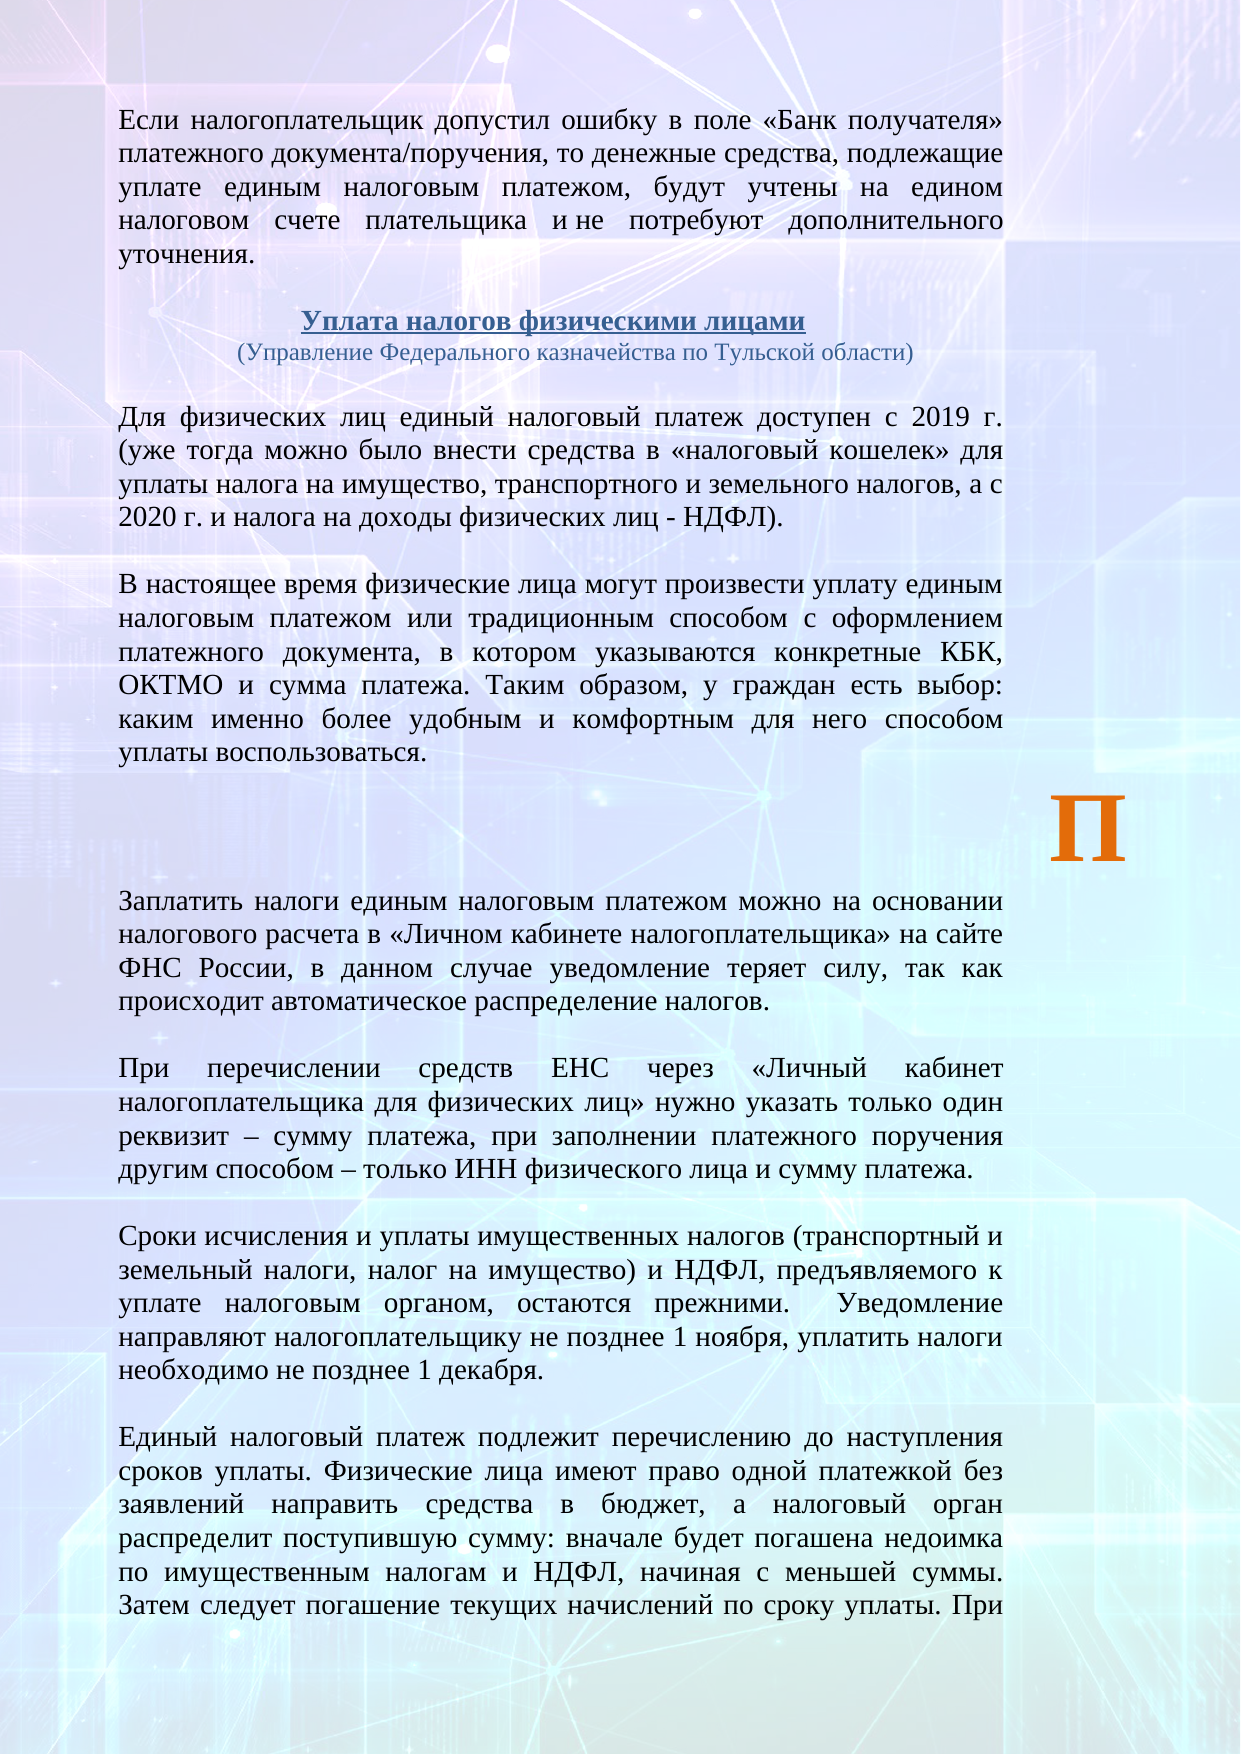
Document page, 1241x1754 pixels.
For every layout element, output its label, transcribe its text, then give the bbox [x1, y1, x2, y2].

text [118, 1419, 1004, 1621]
text Заплатить налоги единым налоговым платежом можно на основании налогового расчета в «Личном кабинете налогоплательщика» на сайте ФНС России, в данном случае уведомление теряет силу, так как происходит автоматическое распределение налогов. [118, 883, 1004, 1017]
text В настоящее время физические лица могут произвести уплату единым налоговым платежом или традиционным способом с оформлением платежного документа, в котором указываются конкретные КБК, ОКТМО и сумма платежа. Таким образом, у граждан есть выбор: каким именно более удобным и комфортным для него способом уплаты воспользоваться. [118, 567, 1004, 768]
text Если налогоплательщик допустил ошибку в поле «Банк получателя» платежного документа/поручения, то денежные средства, подлежащие уплате единым налоговым платежом, будут учтены на едином налоговом счете плательщика и не потребуют дополнительного уточнения. [118, 102, 1004, 269]
text Сроки исчисления и уплаты имущественных налогов (транспортный и земельный налоги, налог на имущество) и НДФЛ, предъявляемого к уплате налоговым органом, остаются прежними. Уведомление направляют налогоплательщику не позднее 1 ноября, уплатить налоги необходимо не позднее 1 декабря. [118, 1218, 1004, 1386]
text (Управление Федерального казначейства по Тульской области) [118, 337, 1167, 365]
text П [118, 768, 1167, 883]
text Для физических лиц единый налоговый платеж доступен с 2019 г. (уже тогда можно было внести средства в «налоговый кошелек» для уплаты налога на имущество, транспортного и земельного налогов, а с 2020 г. и налога на доходы физических лиц - НДФЛ). [118, 399, 1004, 533]
text Уплата налогов физическими лицами [118, 303, 1167, 337]
text При перечислении средств ЕНС через «Личный кабинет налогоплательщика для физических лиц» нужно указать только один реквизит – сумму платежа, при заполнении платежного поручения другим способом – только ИНН физического лица и сумму платежа. [118, 1051, 1004, 1185]
